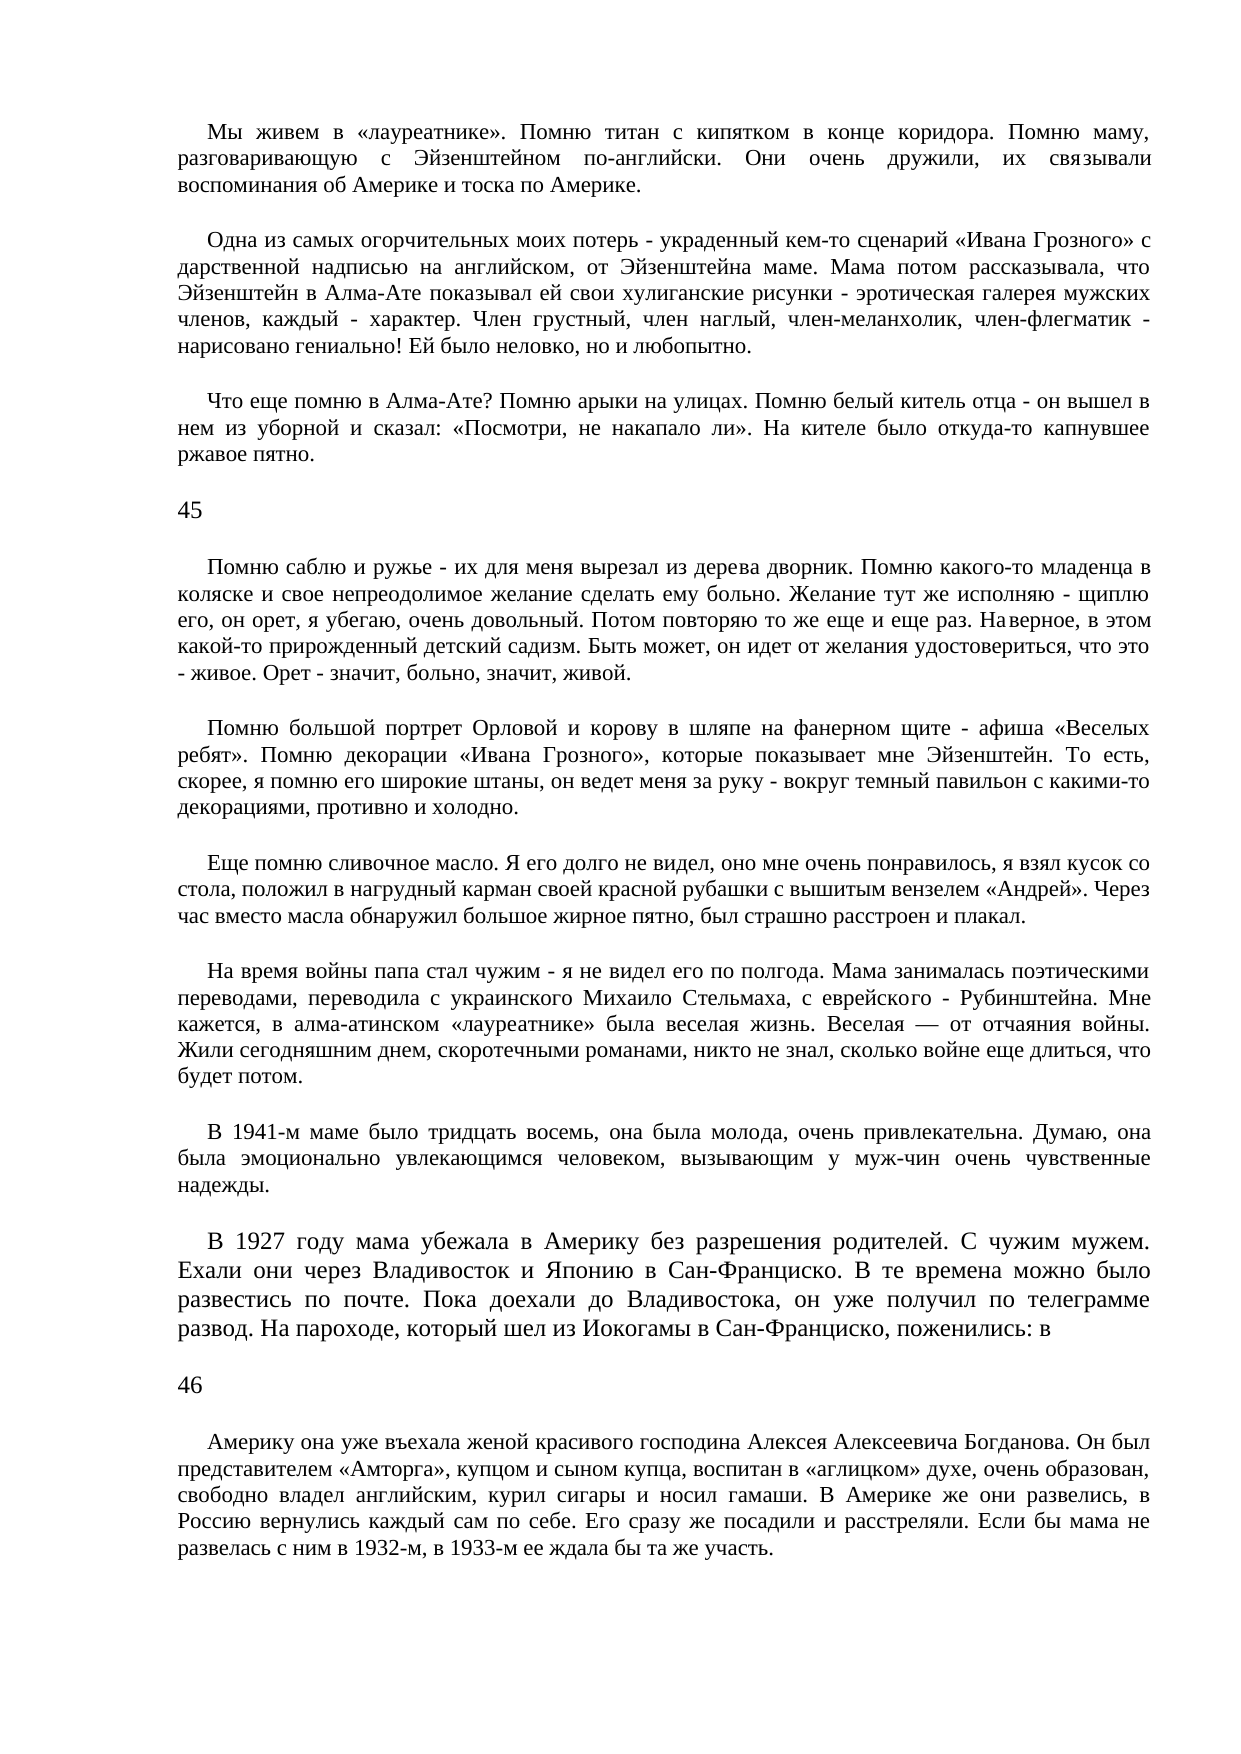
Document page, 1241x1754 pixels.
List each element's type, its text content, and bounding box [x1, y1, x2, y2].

text Помню большой портрет Орловой и корову в шляпе на фанерном щите - афиша «Веселых ребят». Помню декорации «Ивана Грозного», которые показывает мне Эйзенштейн. То есть, скорее, я помню его широкие штаны, он ведет меня за руку - вокруг темный павильон с какими-то декорациями, противно и холодно. [177, 714, 1152, 820]
text Мы живем в «лауреатнике». Помню титан с кипятком в конце коридора. Помню маму, разговаривающую с Эйзенштейном по-английски. Они очень дружили, их связывали воспоминания об Америке и тоска по Америке. [177, 118, 1152, 197]
text В 1927 году мама убежала в Америку без разрешения родителей. С чужим мужем. Ехали они через Владивосток и Японию в Сан-Франциско. В те времена можно было развестись по почте. Пока доехали до Владивостока, он уже получил по телеграмме развод. На пароходе, который шел из Иокогамы в Сан-Франциско, поженились: в [177, 1226, 1152, 1341]
text Америку она уже въехала женой красивого господина Алексея Алексеевича Богданова. Он был представителем «Амторга», купцом и сыном купца, воспитан в «аглицком» духе, очень образован, свободно владел английским, курил сигары и носил гамаши. В Америке же они развелись, в Россию вернулись каждый сам по себе. Его сразу же посадили и расстреляли. Если бы мама не развелась с ним в 1932-м, в 1933-м ее ждала бы та же участь. [177, 1428, 1152, 1560]
text Еще помню сливочное масло. Я его долго не видел, оно мне очень понравилось, я взял кусок со стола, положил в нагрудный карман своей красной рубашки с вышитым вензелем «Андрей». Через час вместо масла обнаружил большое жирное пятно, был страшно расстроен и плакал. [177, 849, 1152, 928]
text Одна из самых огорчительных моих потерь - украденный кем-то сценарий «Ивана Грозного» с дарственной надписью на английском, от Эйзенштейна маме. Мама потом рассказывала, что Эйзенштейн в Алма-Ате показывал ей свои хулиганские рисунки - эротическая галерея мужских членов, каждый - характер. Член грустный, член наглый, член-меланхолик, член-флегматик - нарисовано гениально! Ей было неловко, но и любопытно. [177, 226, 1152, 358]
text На время войны папа стал чужим - я не видел его по полгода. Мама занималась поэтическими переводами, переводила с украинского Михаило Стельмаха, с еврейского - Рубинштейна. Мне кажется, в алма-атинском «лауреатнике» была веселая жизнь. Веселая — от отчаяния войны. Жили сегодняшним днем, скоротечными романами, никто не знал, сколько войне еще длиться, что будет потом. [177, 957, 1152, 1089]
text Что еще помню в Алма-Ате? Помню арыки на улицах. Помню белый китель отца - он вышел в нем из уборной и сказал: «Посмотри, не накапало ли». На кителе было откуда-то капнувшее ржавое пятно. [177, 387, 1152, 466]
text 45 [177, 496, 1152, 524]
text 46 [177, 1371, 1152, 1399]
text В 1941-м маме было тридцать восемь, она была молода, очень привлекательна. Думаю, она была эмоционально увлекающимся человеком, вызывающим у муж-чин очень чувственные надежды. [177, 1118, 1152, 1197]
text Помню саблю и ружье - их для меня вырезал из дерева дворник. Помню какого-то младенца в коляске и свое непреодолимое желание сделать ему больно. Желание тут же исполняю - щиплю его, он орет, я убегаю, очень довольный. Потом повторяю то же еще и еще раз. Наверное, в этом какой-то прирожденный детский садизм. Быть может, он идет от желания удостовериться, что это - живое. Орет - значит, больно, значит, живой. [177, 553, 1152, 685]
